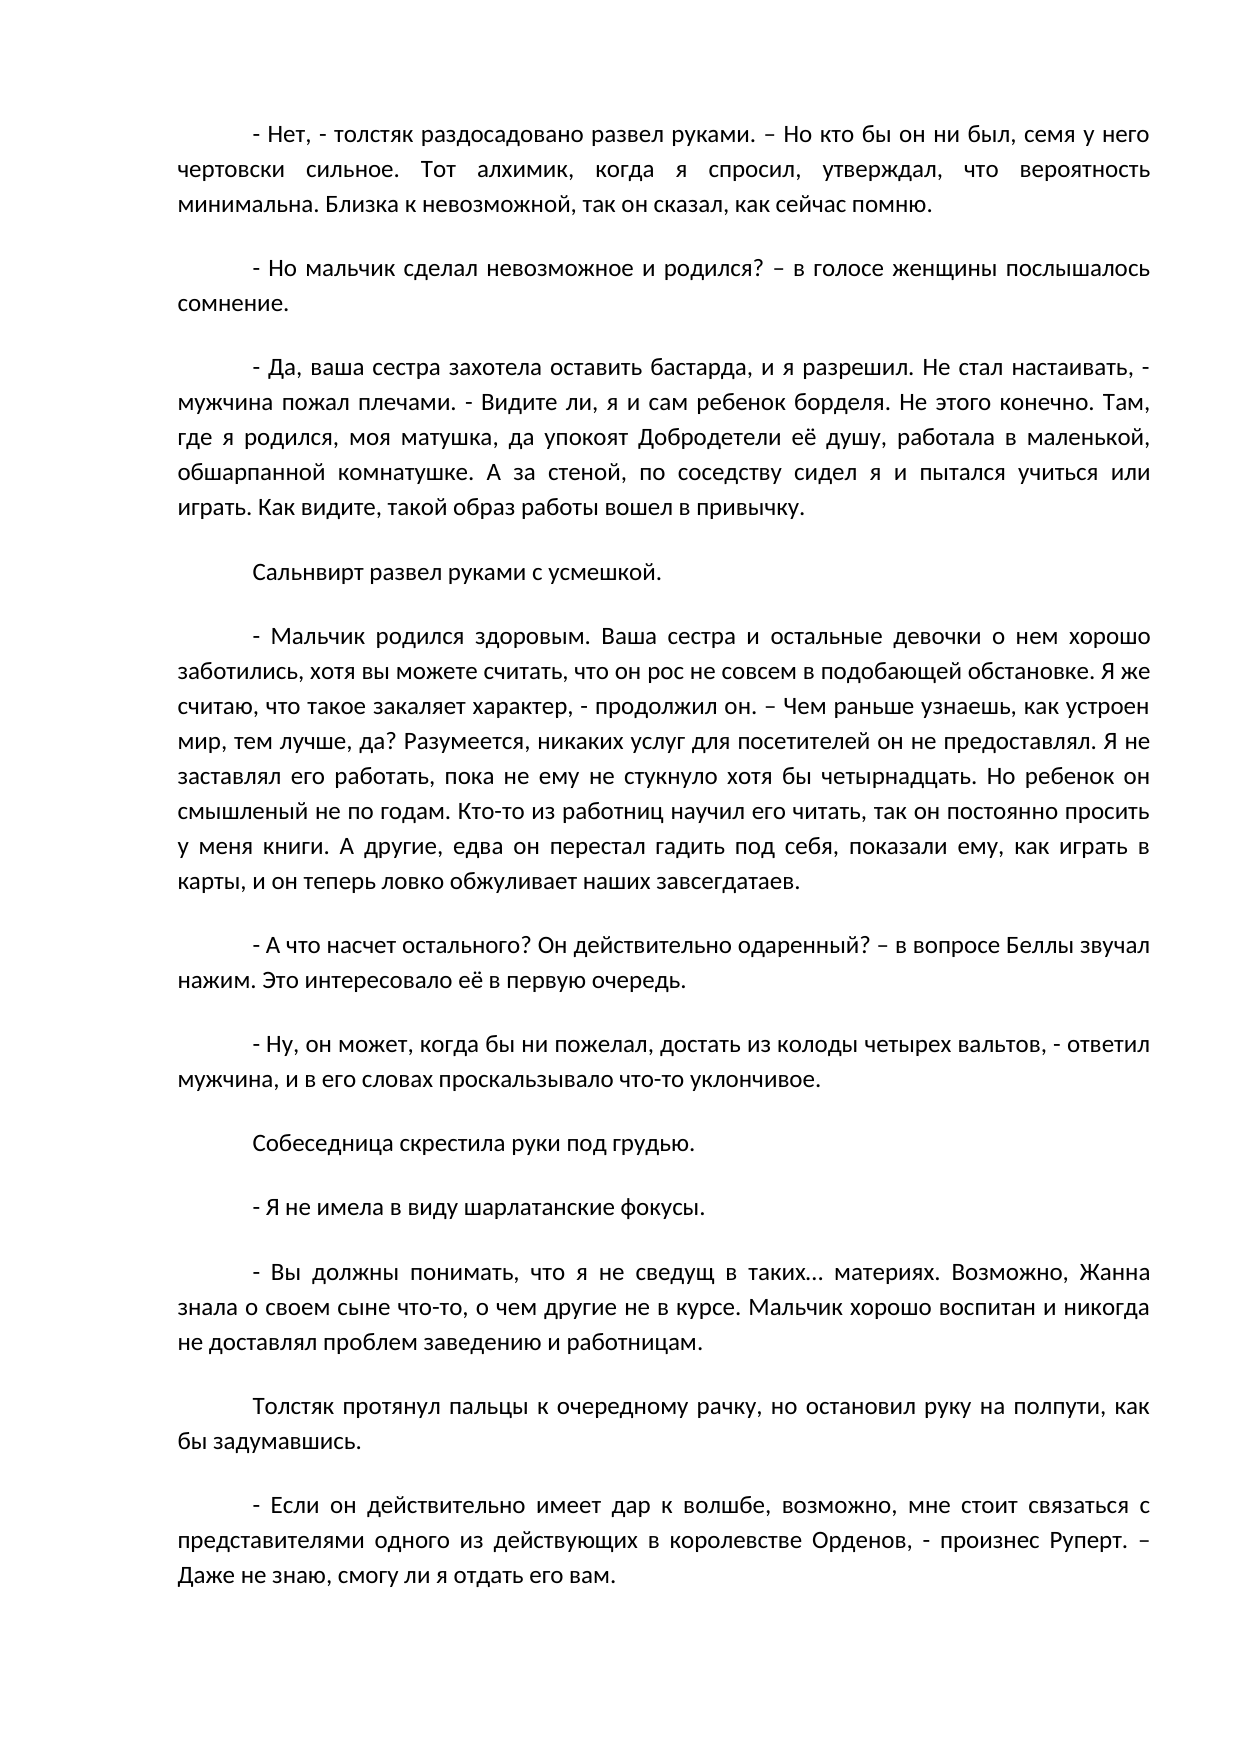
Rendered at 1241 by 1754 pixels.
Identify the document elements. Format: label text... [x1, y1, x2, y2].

text - Я не имела в виду шарлатанские фокусы. [177, 1191, 1152, 1222]
text - Ну, он может, когда бы ни пожелал, достать из колоды четырех вальтов, - ответил мужчина, и в его словах проскальзывало что-то уклончивое. [177, 1028, 1152, 1094]
text - А что насчет остального? Он действительно одаренный? – в вопросе Беллы звучал нажим. Это интересовало её в первую очередь. [177, 929, 1152, 994]
text - Да, ваша сестра захотела оставить бастарда, и я разрешил. Не стал настаивать, - мужчина пожал плечами. - Видите ли, я и сам ребенок борделя. Не этого конечно. Там, где я родился, моя матушка, да упокоят Добродетели её душу, работала в маленькой, обшарпанной комнатушке. А за стеной, по соседству сидел я и пытался учиться или играть. Как видите, такой образ работы вошел в привычку. [177, 351, 1152, 522]
text - Но мальчик сделал невозможное и родился? – в голосе женщины послышалось сомнение. [177, 252, 1152, 318]
text - Нет, - толстяк раздосадовано развел руками. – Но кто бы он ни был, семя у него чертовски сильное. Тот алхимик, когда я спросил, утверждал, что вероятность минимальна. Близка к невозможной, так он сказал, как сейчас помню. [177, 118, 1152, 219]
text Собеседница скрестила руки под грудью. [177, 1127, 1152, 1158]
text - Вы должны понимать, что я не сведущ в таких… материях. Возможно, Жанна знала о своем сыне что-то, о чем другие не в курсе. Мальчик хорошо воспитан и никогда не доставлял проблем заведению и работницам. [177, 1256, 1152, 1356]
text - Мальчик родился здоровым. Ваша сестра и остальные девочки о нем хорошо заботились, хотя вы можете считать, что он рос не совсем в подобающей обстановке. Я же считаю, что такое закаляет характер, - продолжил он. – Чем раньше узнаешь, как устроен мир, тем лучше, да? Разумеется, никаких услуг для посетителей он не предоставлял. Я не заставлял его работать, пока не ему не стукнуло хотя бы четырнадцать. Но ребенок он смышленый не по годам. Кто-то из работниц научил его читать, так он постоянно просить у меня книги. А другие, едва он перестал гадить под себя, показали ему, как играть в карты, и он теперь ловко обжуливает наших завсегдатаев. [177, 620, 1152, 895]
text - Если он действительно имеет дар к волшбе, возможно, мне стоит связаться с представителями одного из действующих в королевстве Орденов, - произнес Руперт. – Даже не знаю, смогу ли я отдать его вам. [177, 1489, 1152, 1589]
text Толстяк протянул пальцы к очередному рачку, но остановил руку на полпути, как бы задумавшись. [177, 1390, 1152, 1455]
text Сальнвирт развел руками с усмешкой. [177, 556, 1152, 586]
